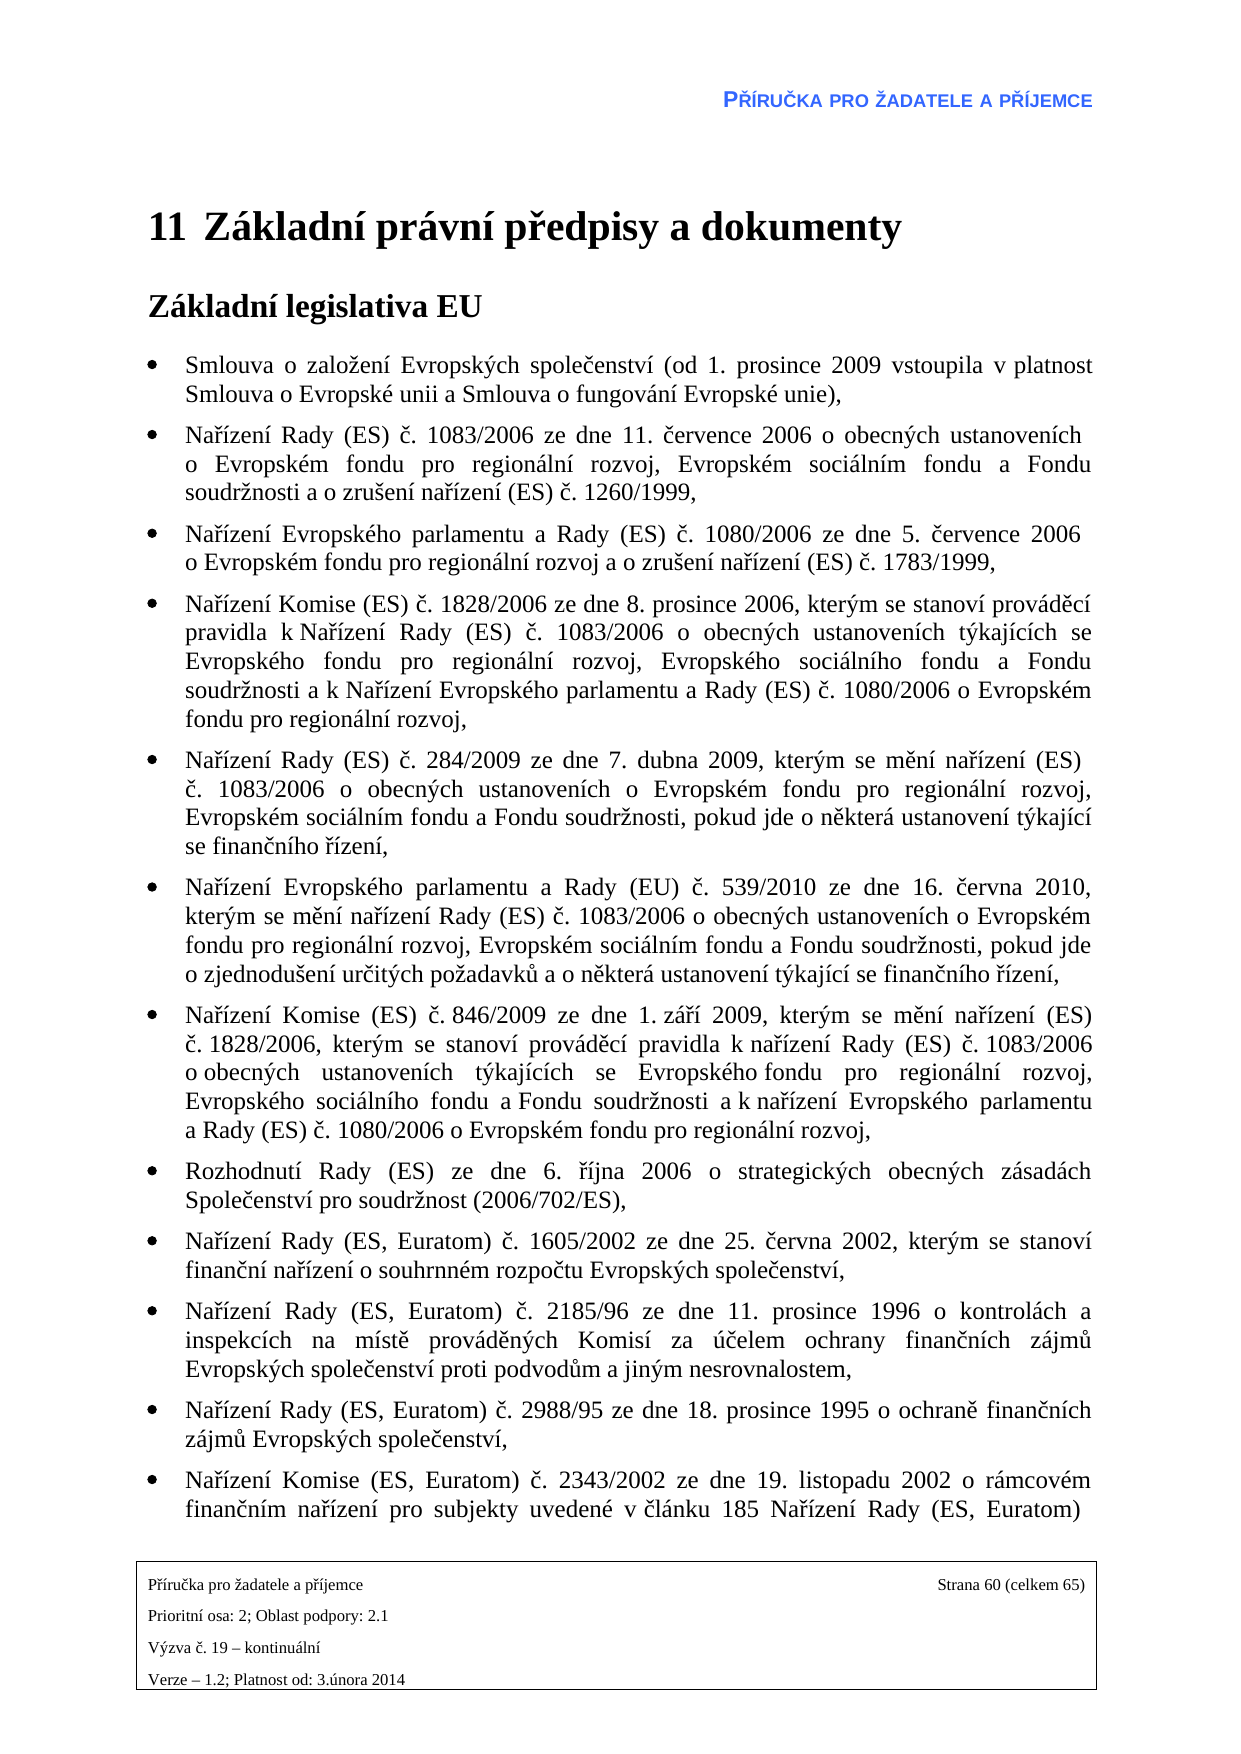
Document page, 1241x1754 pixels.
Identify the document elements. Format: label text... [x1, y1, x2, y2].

list Nařízení Rady (ES, Euratom) č. 1605/2002 ze dne 25. června 2002, kterým se stanoví finanční nařízení o souhrnném rozpočtu Evropských společenství, [148, 1226, 1092, 1284]
list Nařízení Komise (ES) č. 846/2009 ze dne 1. září 2009, kterým se mění nařízení (ES) č. 1828/2006, kterým se stanoví prováděcí pravidla k nařízení Rady (ES) č. 1083/2006 o obecných ustanoveních týkajících se Evropského fondu pro regionální rozvoj, Evropského sociálního fondu a Fondu soudržnosti a k nařízení Evropského parlamentu a Rady (ES) č. 1080/2006 o Evropském fondu pro regionální rozvoj, [148, 1000, 1092, 1144]
list Nařízení Rady (ES) č. 284/2009 ze dne 7. dubna 2009, kterým se mění nařízení (ES) č. 1083/2006 o obecných ustanoveních o Evropském fondu pro regionální rozvoj, Evropském sociálním fondu a Fondu soudržnosti, pokud jde o některá ustanovení týkající se finančního řízení, [148, 745, 1092, 860]
list Nařízení Rady (ES, Euratom) č. 2185/96 ze dne 11. prosince 1996 o kontrolách a inspekcích na místě prováděných Komisí za účelem ochrany finančních zájmů Evropských společenství proti podvodům a jiným nesrovnalostem, [148, 1296, 1092, 1382]
subtitle Základní právní předpisy a dokumenty [148, 201, 1092, 249]
list Smlouva o založení Evropských společenství (od 1. prosince 2009 vstoupila v platnost Smlouva o Evropské unii a Smlouva o fungování Evropské unie), [148, 350, 1092, 407]
list Základní legislativa EU [148, 287, 1092, 325]
list Rozhodnutí Rady (ES) ze dne 6. října 2006 o strategických obecných zásadách Společenství pro soudržnost (2006/702/ES), [148, 1156, 1092, 1214]
list Nařízení Rady (ES) č. 1083/2006 ze dne 11. července 2006 o obecných ustanoveních o Evropském fondu pro regionální rozvoj, Evropském sociálním fondu a Fondu soudržnosti a o zrušení nařízení (ES) č. 1260/1999, [148, 420, 1092, 506]
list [148, 1465, 1092, 1522]
list Nařízení Evropského parlamentu a Rady (EU) č. 539/2010 ze dne 16. června 2010, kterým se mění nařízení Rady (ES) č. 1083/2006 o obecných ustanoveních o Evropském fondu pro regionální rozvoj, Evropském sociálním fondu a Fondu soudržnosti, pokud jde o zjednodušení určitých požadavků a o některá ustanovení týkající se finančního řízení, [148, 872, 1092, 987]
list Nařízení Komise (ES) č. 1828/2006 ze dne 8. prosince 2006, kterým se stanoví prováděcí pravidla k Nařízení Rady (ES) č. 1083/2006 o obecných ustanoveních týkajících se Evropského fondu pro regionální rozvoj, Evropského sociálního fondu a Fondu soudržnosti a k Nařízení Evropského parlamentu a Rady (ES) č. 1080/2006 o Evropském fondu pro regionální rozvoj, [148, 589, 1092, 732]
list Nařízení Rady (ES, Euratom) č. 2988/95 ze dne 18. prosince 1995 o ochraně finančních zájmů Evropských společenství, [148, 1395, 1092, 1452]
list Nařízení Evropského parlamentu a Rady (ES) č. 1080/2006 ze dne 5. července 2006 o Evropském fondu pro regionální rozvoj a o zrušení nařízení (ES) č. 1783/1999, [148, 519, 1092, 576]
